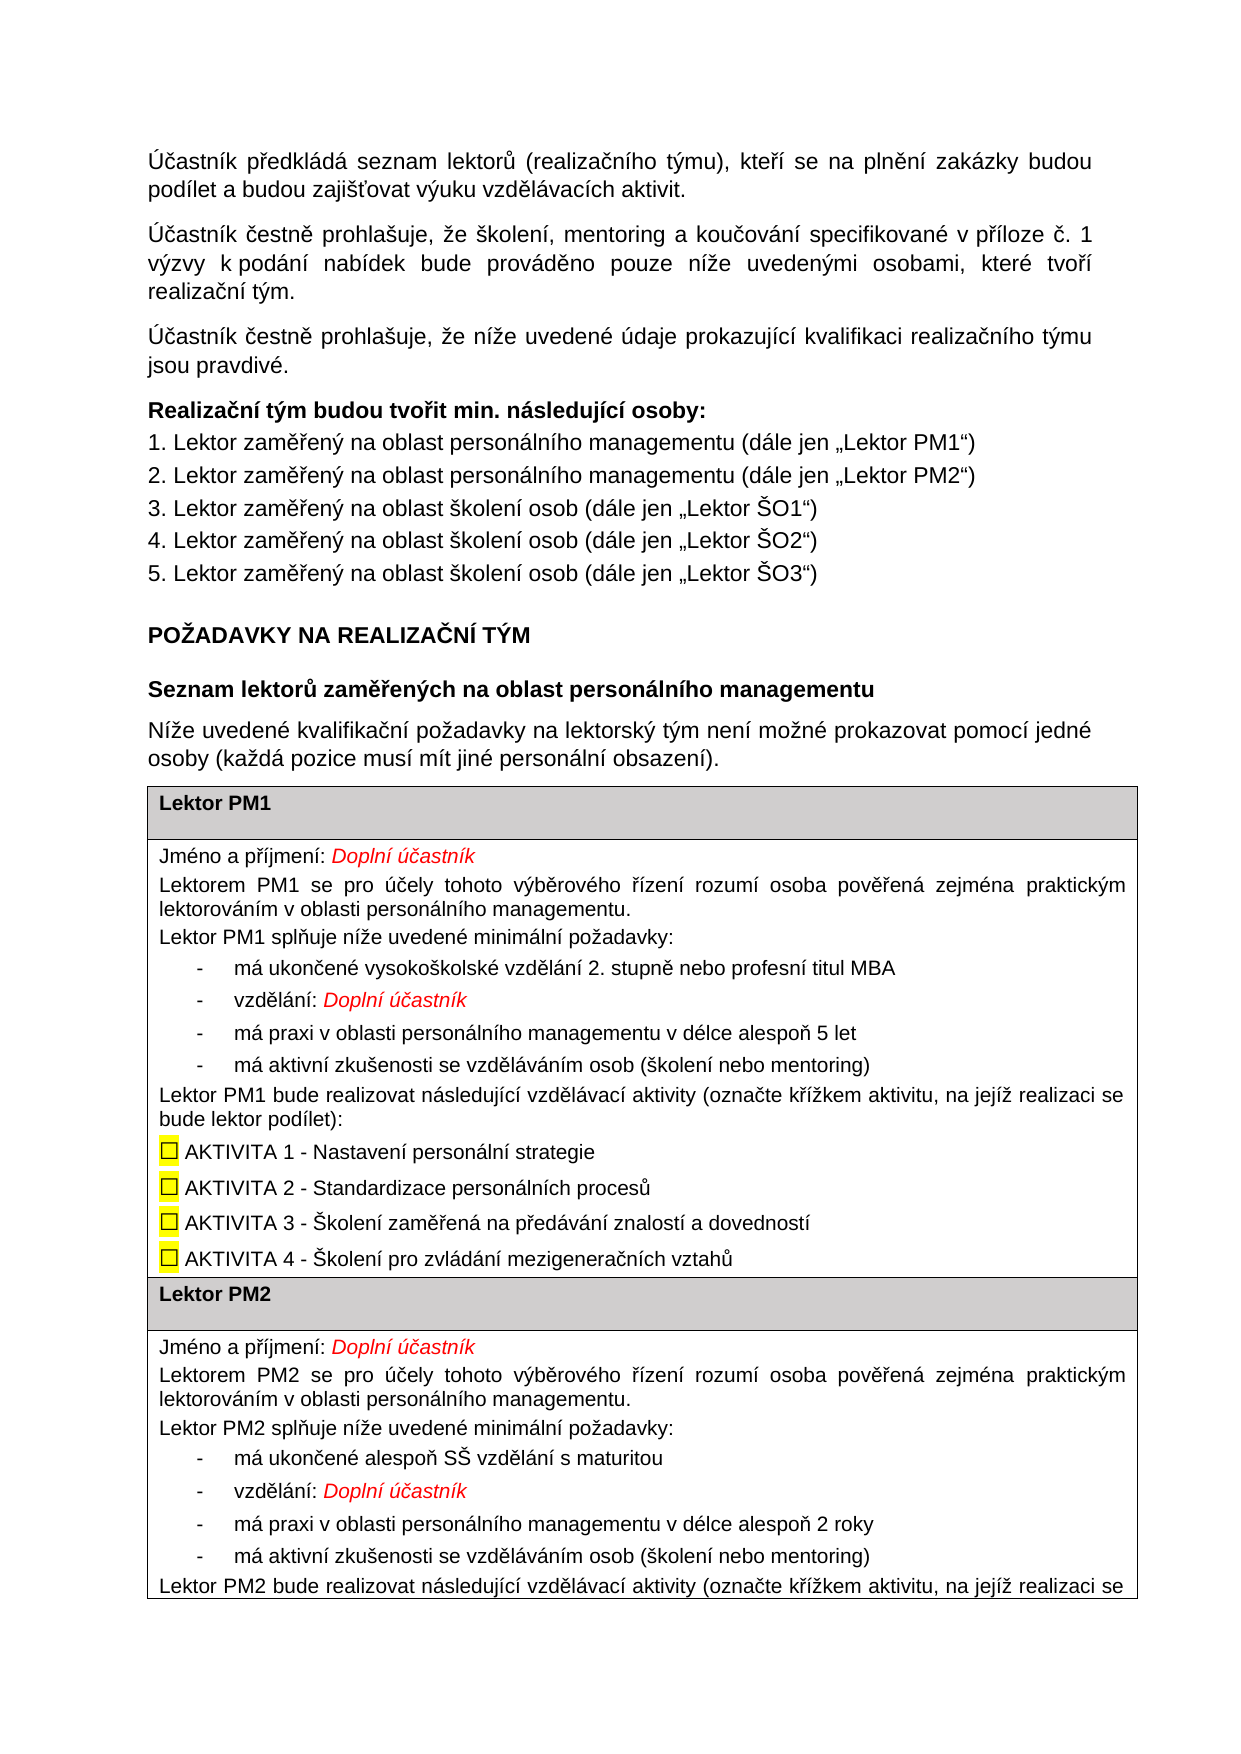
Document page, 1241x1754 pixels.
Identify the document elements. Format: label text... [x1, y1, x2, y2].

text Níže uvedené kvalifikační požadavky na lektorský tým není možné prokazovat pomocí jedné osoby (každá pozice musí mít jiné personální obsazení). [148, 717, 1093, 771]
text Seznam lektorů zaměřených na oblast personálního managementu [148, 676, 1093, 702]
text 3. Lektor zaměřený na oblast školení osob (dále jen „Lektor ŠO1“) [148, 494, 1093, 521]
table_header Lektor PM1 [148, 787, 1137, 839]
text POŽADAVKY NA REALIZAČNÍ TÝM [148, 622, 1093, 649]
text Účastník čestně prohlašuje, že níže uvedené údaje prokazující kvalifikaci realizačního týmu jsou pravdivé. [148, 323, 1093, 378]
text 1. Lektor zaměřený na oblast personálního managementu (dále jen „Lektor PM1“) [148, 429, 1093, 456]
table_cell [148, 1331, 1137, 1598]
text 2. Lektor zaměřený na oblast personálního managementu (dále jen „Lektor PM2“) [148, 462, 1093, 488]
text 4. Lektor zaměřený na oblast školení osob (dále jen „Lektor ŠO2“) [148, 527, 1093, 553]
text Realizační tým budou tvořit min. následující osoby: [148, 397, 1093, 423]
text Účastník předkládá seznam lektorů (realizačního týmu), kteří se na plnění zakázky budou podílet a budou zajišťovat výuku vzdělávacích aktivit. [148, 148, 1093, 202]
text Účastník čestně prohlašuje, že školení, mentoring a koučování specifikované v příloze č. 1 výzvy k podání nabídek bude prováděno pouze níže uvedenými osobami, které tvoří realizační tým. [148, 221, 1093, 304]
text 5. Lektor zaměřený na oblast školení osob (dále jen „Lektor ŠO3“) [148, 560, 1093, 586]
table_cell Jméno a příjmení: Doplní účastník Lektorem PM1 se pro účely tohoto výběrového řízení rozumí osoba pověřená zejména praktickým lektorováním v oblasti personálního managementu. Lektor PM1 splňuje níže uvedené minimální požadavky: má ukončené vysokoškolské vzdělání 2. stupně nebo profesní titul MBA vzdělání: Doplní účastník má praxi v oblasti personálního managementu v délce alespoň 5 let má aktivní zkušenosti se vzděláváním osob (školení nebo mentoring) Lektor PM1 bude realizovat následující vzdělávací aktivity (označte křížkem aktivitu, na jejíž realizaci se bude lektor podílet): AKTIVITA 1 - Nastavení personální strategie AKTIVITA 2 - Standardizace personálních procesů AKTIVITA 3 - Školení zaměřená na předávání znalostí a dovedností AKTIVITA 4 - Školení pro zvládání mezigeneračních vztahů [148, 840, 1137, 1277]
table_cell Lektor PM2 [148, 1278, 1137, 1330]
